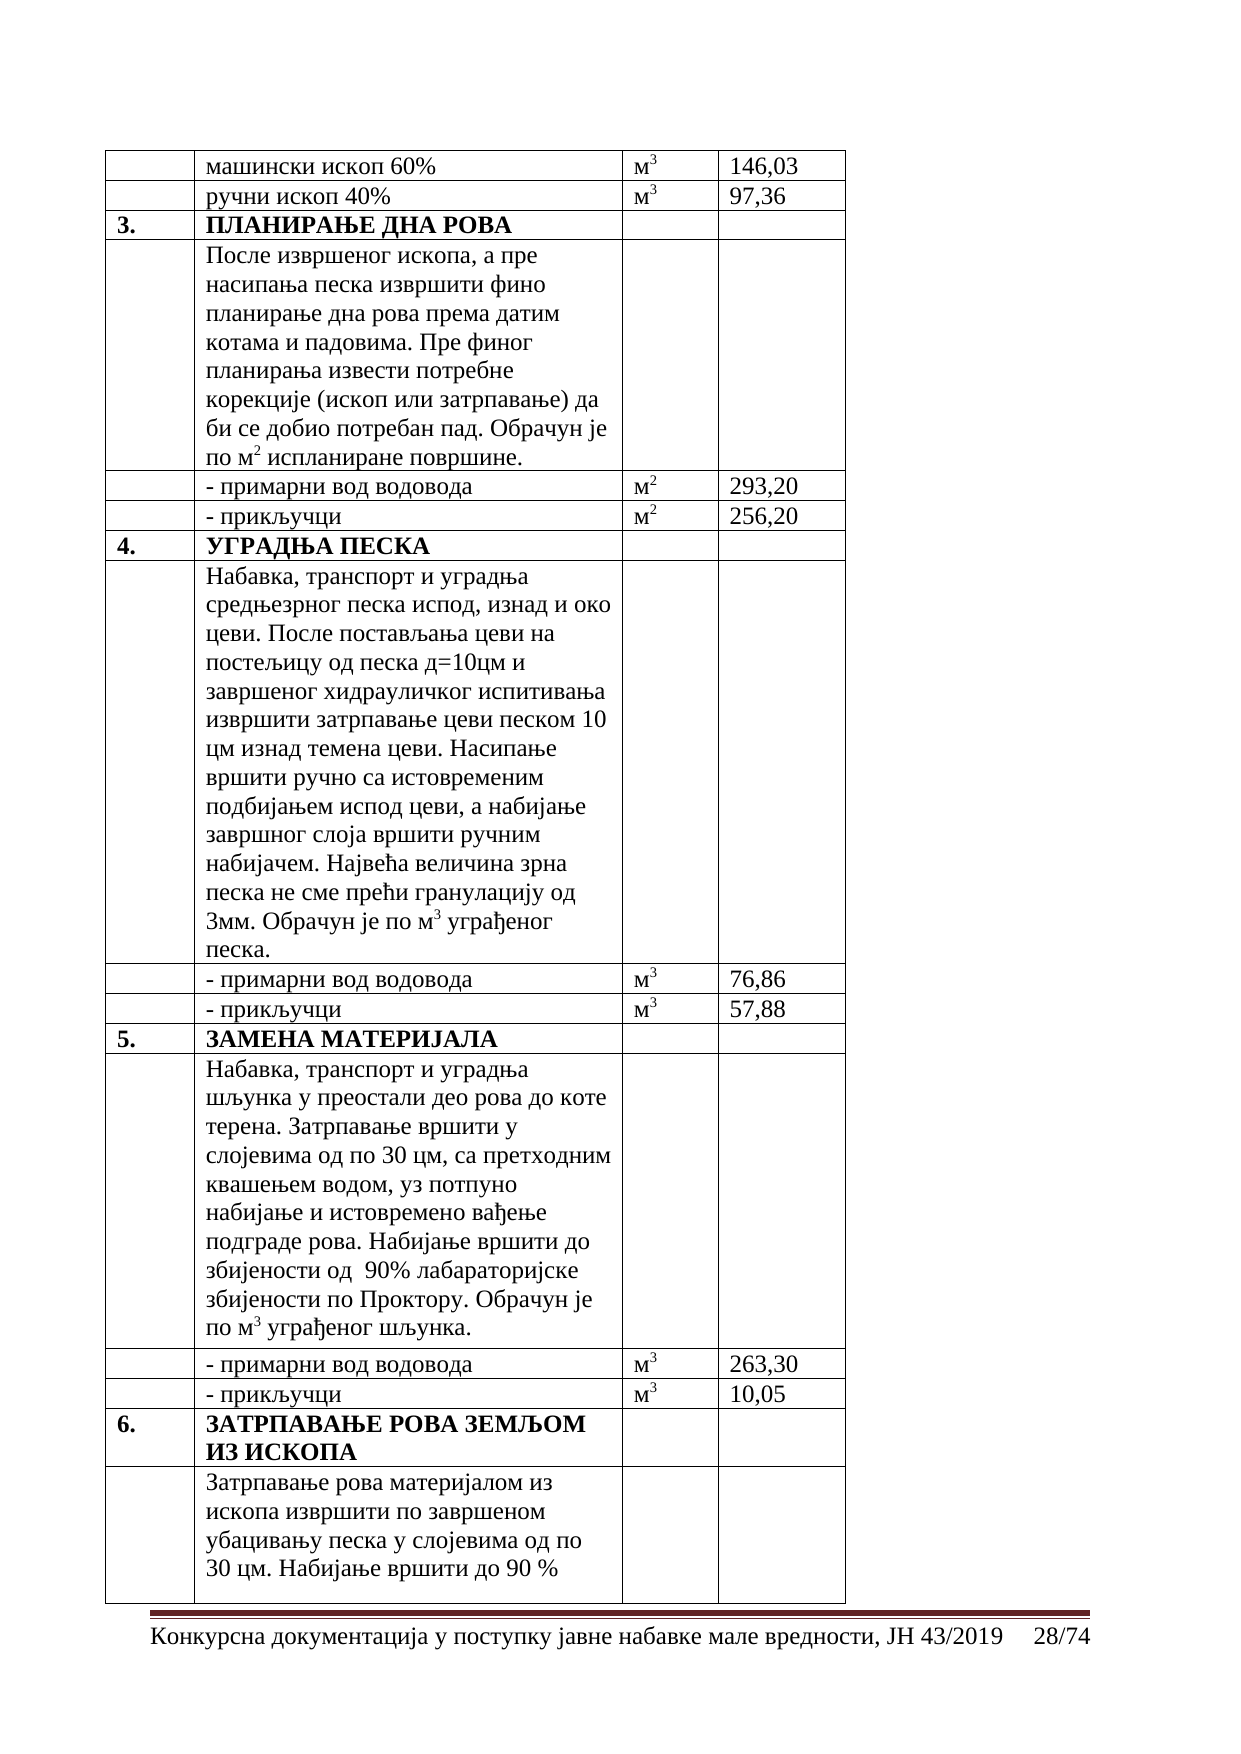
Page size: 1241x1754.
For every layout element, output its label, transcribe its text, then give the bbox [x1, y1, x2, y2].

table_cell м3 [623, 151, 718, 180]
table_cell [719, 561, 845, 963]
table_cell [623, 531, 718, 560]
table_cell м2 [623, 471, 718, 500]
table_cell ручни ископ 40% [195, 181, 622, 209]
table_cell [106, 994, 194, 1023]
table_cell ЗАТРПАВАЊЕ РОВА ЗЕМЉОМ ИЗ ИСКОПА [195, 1409, 622, 1466]
table_cell - примарни вод водовода [195, 1349, 622, 1378]
table_cell 6. [106, 1409, 194, 1466]
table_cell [195, 1467, 622, 1603]
table_cell ПЛАНИРАЊЕ ДНА РОВА [195, 211, 622, 239]
table_cell [106, 151, 194, 180]
table_cell [106, 1467, 194, 1603]
table_cell [106, 1349, 194, 1378]
table_cell 5. [106, 1024, 194, 1053]
table_cell [623, 1467, 718, 1603]
table_cell [623, 561, 718, 963]
table_cell УГРАДЊА ПЕСКА [195, 531, 622, 560]
table_cell 57,88 [719, 994, 845, 1023]
table_cell - примарни вод водовода [195, 964, 622, 993]
table_cell 293,20 [719, 471, 845, 500]
table_cell - примарни вод водовода [195, 471, 622, 500]
table_cell [719, 1054, 845, 1348]
table_cell [623, 211, 718, 239]
table_cell [623, 1024, 718, 1053]
table_cell После извршеног ископа, а пре насипања песка извршити фино планирање дна рова према датим котама и падовима. Пре финог планирања извести потребне корекције (ископ или затрпавање) да би се добио потребан пад. Обрачун је по м2 испланиране површине. [195, 240, 622, 470]
table_cell м2 [623, 501, 718, 530]
table_cell машински ископ 60% [195, 151, 622, 180]
table_cell Набавка, транспорт и уградња шљунка у преостали део рова до коте терена. Затрпавање вршити у слојевима од по 30 цм, са претходним квашењем водом, уз потпуно набијање и истовремено вађење подграде рова. Набијање вршити до збијености од 90% лабараторијске збијености по Проктору. Обрачун је по м3 уграђеног шљунка. [195, 1054, 622, 1348]
table_cell [106, 1054, 194, 1348]
table_cell [106, 561, 194, 963]
table_cell 76,86 [719, 964, 845, 993]
table_cell [106, 501, 194, 530]
table_cell 4. [106, 531, 194, 560]
table_cell [623, 240, 718, 470]
table_cell 3. [106, 211, 194, 239]
table_cell м3 [623, 964, 718, 993]
table_cell [719, 1467, 845, 1603]
table_cell [719, 1024, 845, 1053]
table_cell [106, 181, 194, 209]
table_cell м3 [623, 1379, 718, 1408]
table_cell м3 [623, 994, 718, 1023]
table_cell [719, 240, 845, 470]
table_cell 97,36 [719, 181, 845, 209]
table_cell 146,03 [719, 151, 845, 180]
table_cell 256,20 [719, 501, 845, 530]
table_cell [106, 471, 194, 500]
table_cell 263,30 [719, 1349, 845, 1378]
table_cell 10,05 [719, 1379, 845, 1408]
table_cell [106, 964, 194, 993]
table_cell [719, 211, 845, 239]
table_cell [719, 531, 845, 560]
table_cell - прикључци [195, 1379, 622, 1408]
table_cell [106, 240, 194, 470]
table_cell [623, 1054, 718, 1348]
table_cell - прикључци [195, 994, 622, 1023]
table_cell Набавка, транспорт и уградња средњезрног песка испод, изнад и око цеви. После постављања цеви на постељицу од песка д=10цм и завршеног хидрауличког испитивања извршити затрпавање цеви песком 10 цм изнад темена цеви. Насипање вршити ручно са истовременим подбијањем испод цеви, а набијање завршног слоја вршити ручним набијачем. Највећа величина зрна песка не сме прећи гранулацију од 3мм. Обрачун је по м3 уграђеног песка. [195, 561, 622, 963]
table_cell - прикључци [195, 501, 622, 530]
table_cell ЗАМЕНА МАТЕРИЈАЛА [195, 1024, 622, 1053]
table_cell [106, 1379, 194, 1408]
table_cell [623, 1409, 718, 1466]
table_cell м3 [623, 1349, 718, 1378]
table_cell [719, 1409, 845, 1466]
table_cell м3 [623, 181, 718, 209]
